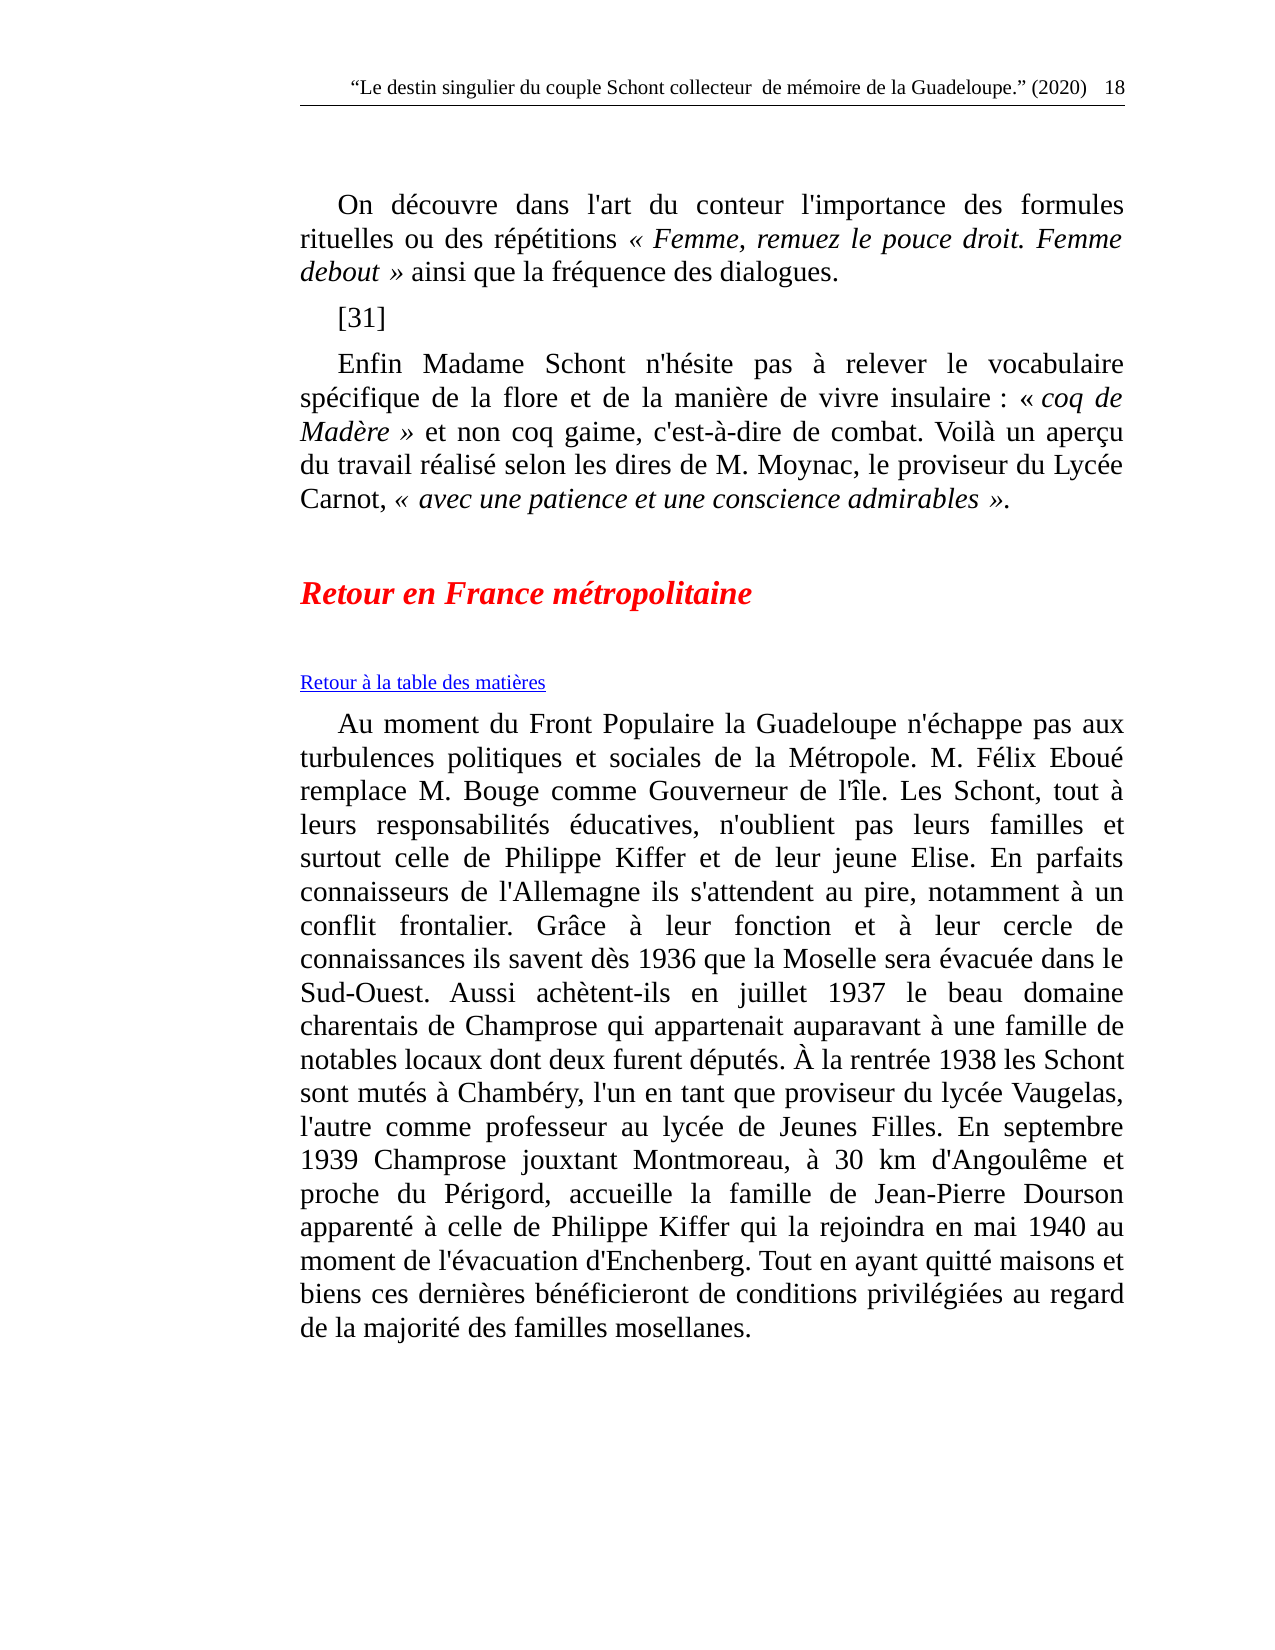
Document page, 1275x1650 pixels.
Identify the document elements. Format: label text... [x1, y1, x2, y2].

text On découvre dans l'art du conteur l'importance des formules rituelles ou des répétitions « Femme, remuez le pouce droit. Femme debout » ainsi que la fréquence des dialogues. [300, 187, 1125, 288]
text Enfin Madame Schont n'hésite pas à relever le vocabulaire spécifique de la flore et de la manière de vivre insulaire : « coq de Madère » et non coq gaime, c'est-à-dire de combat. Voilà un aperçu du travail réalisé selon les dires de M. Moynac, le proviseur du Lycée Carnot, « avec une patience et une conscience admirables ». [300, 347, 1125, 514]
text [31] [300, 301, 1125, 334]
text Retour en France métropolitaine [300, 573, 1125, 611]
text Au moment du Front Populaire la Guadeloupe n'échappe pas aux turbulences politiques et sociales de la Métropole. M. Félix Eboué remplace M. Bouge comme Gouverneur de l'île. Les Schont, tout à leurs responsabilités éducatives, n'oublient pas leurs familles et surtout celle de Philippe Kiffer et de leur jeune Elise. En parfaits connaisseurs de l'Allemagne ils s'attendent au pire, notamment à un conflit frontalier. Grâce à leur fonction et à leur cercle de connaissances ils savent dès 1936 que la Moselle sera évacuée dans le Sud-Ouest. Aussi achètent-ils en juillet 1937 le beau domaine charentais de Champrose qui appartenait auparavant à une famille de notables locaux dont deux furent députés. À la rentrée 1938 les Schont sont mutés à Chambéry, l'un en tant que proviseur du lycée Vaugelas, l'autre comme professeur au lycée de Jeunes Filles. En septembre 1939 Champrose jouxtant Montmoreau, à 30 km d'Angoulême et proche du Périgord, accueille la famille de Jean-Pierre Dourson apparenté à celle de Philippe Kiffer qui la rejoindra en mai 1940 au moment de l'évacuation d'Enchenberg. Tout en ayant quitté maisons et biens ces dernières bénéficieront de conditions privilégiées au regard de la majorité des familles mosellanes. [300, 706, 1125, 1344]
text Retour à la table des matières [300, 670, 1116, 694]
